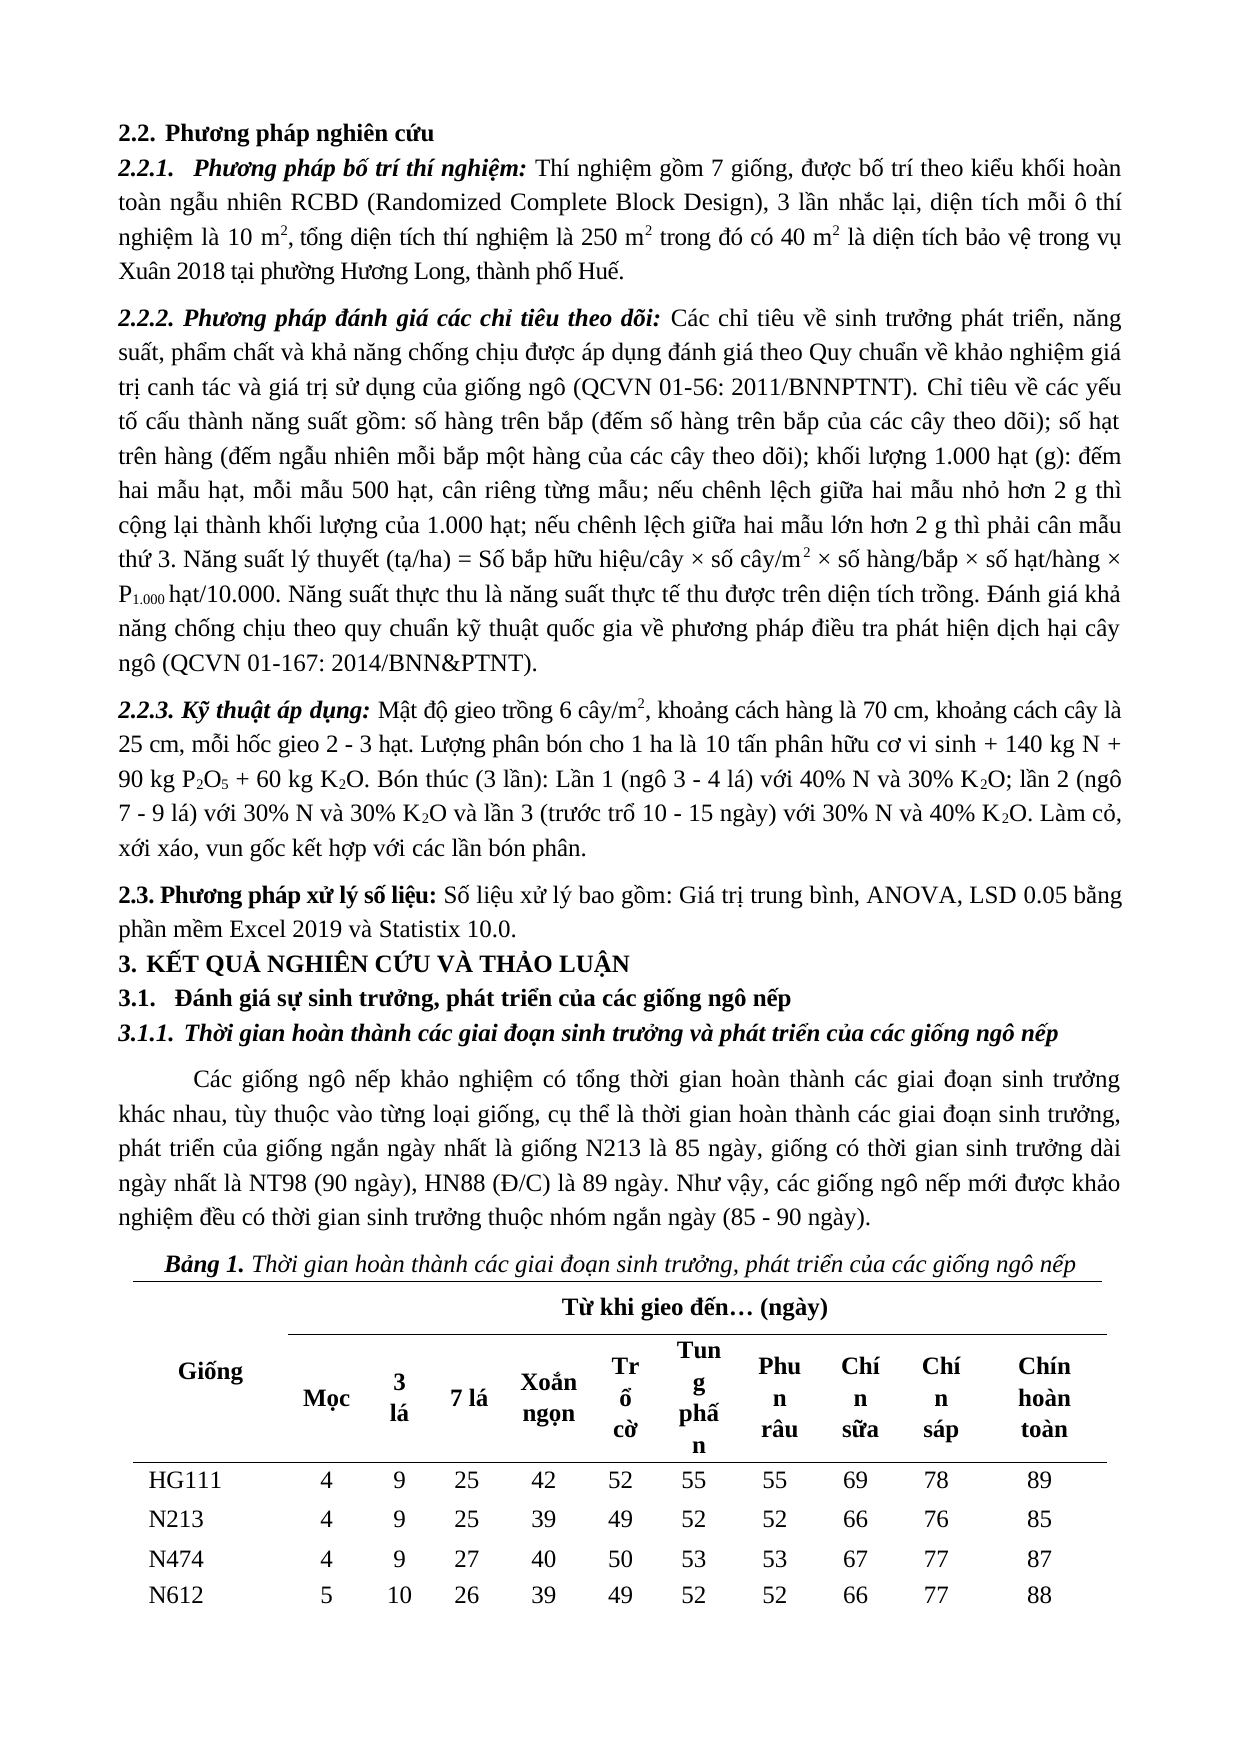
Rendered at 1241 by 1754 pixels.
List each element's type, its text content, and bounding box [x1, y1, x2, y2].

table_cell 10 [365, 1578, 433, 1613]
table_cell 89 [976, 1463, 1102, 1500]
table_cell 25 [433, 1500, 500, 1541]
table_cell 26 [433, 1578, 500, 1613]
table_cell 4 [288, 1541, 365, 1578]
table_cell 76 [896, 1500, 976, 1541]
table_cell 9 [365, 1463, 433, 1500]
table_cell 9 [365, 1500, 433, 1541]
table_cell 67 [815, 1541, 896, 1578]
list Đánh giá sự sinh trưởng, phát triển của các giống ngô nếp [118, 983, 1122, 1012]
table_cell Chín sáp [901, 1335, 981, 1462]
list Phương pháp bố trí thí nghiệm: Thí nghiệm gồm 7 giống, được bố trí theo kiểu khối hoàn toàn ngẫu nhiên RCBD (Randomized Complete Block Design), 3 lần nhắc lại, diện tích mỗi ô thí nghiệm là 10 m2, tổng diện tích thí nghiệm là 250 m2 trong đó có 40 m2 là diện tích bảo vệ trong vụ Xuân 2018 tại phường Hương Long, thành phố Huế. [118, 153, 1122, 285]
table_header Giống [133, 1282, 287, 1462]
table_cell 69 [815, 1463, 896, 1500]
table_cell 7 lá [433, 1335, 505, 1462]
text 2.2.3. Kỹ thuật áp dụng: Mật độ gieo trồng 6 cây/m2, khoảng cách hàng là 70 cm, khoảng cách cây là 25 cm, mỗi hốc gieo 2 - 3 hạt. Lượng phân bón cho 1 ha là 10 tấn phân hữu cơ vi sinh + 140 kg N + 90 kg P2O5 + 60 kg K2O. Bón thúc (3 lần): Lần 1 (ngô 3 - 4 lá) với 40% N và 30% K2O; lần 2 (ngô 7 - 9 lá) với 30% N và 30% K2O và lần 3 (trước trổ 10 - 15 ngày) với 30% N và 40% K2O. Làm cỏ, xới xáo, vun gốc kết hợp với các lần bón phân. [118, 695, 1122, 861]
table_cell 49 [587, 1500, 653, 1541]
table_cell 77 [896, 1541, 976, 1578]
table_cell 25 [433, 1463, 500, 1500]
table_cell 85 [976, 1500, 1102, 1541]
list Phương pháp nghiên cứu [118, 118, 1122, 147]
table_cell 3 lá [365, 1335, 433, 1462]
table_cell 52 [653, 1500, 734, 1541]
table_cell 52 [653, 1578, 734, 1613]
text Các giống ngô nếp khảo nghiệm có tổng thời gian hoàn thành các giai đoạn sinh trưởng khác nhau, tùy thuộc vào từng loại giống, cụ thể là thời gian hoàn thành các giai đoạn sinh trưởng, phát triển của giống ngắn ngày nhất là giống N213 là 85 ngày, giống có thời gian sinh trưởng dài ngày nhất là NT98 (90 ngày), HN88 (Đ/C) là 89 ngày. Như vậy, các giống ngô nếp mới được khảo nghiệm đều có thời gian sinh trưởng thuộc nhóm ngắn ngày (85 - 90 ngày). [118, 1064, 1122, 1231]
table_cell 39 [500, 1578, 587, 1613]
table_cell 27 [433, 1541, 500, 1578]
table_cell 66 [815, 1500, 896, 1541]
table_cell 9 [365, 1541, 433, 1578]
table_cell 88 [976, 1578, 1102, 1613]
table_cell 55 [734, 1463, 815, 1500]
table_cell 52 [734, 1500, 815, 1541]
table_cell 4 [288, 1463, 365, 1500]
text 2.2.2. Phương pháp đánh giá các chỉ tiêu theo dõi: Các chỉ tiêu về sinh trưởng phát triển, năng suất, phẩm chất và khả năng chống chịu được áp dụng đánh giá theo Quy chuẩn về khảo nghiệm giá trị canh tác và giá trị sử dụng của giống ngô (QCVN 01-56: 2011/BNNPTNT). Chỉ tiêu về các yếu tố cấu thành năng suất gồm: số hàng trên bắp (đếm số hàng trên bắp của các cây theo dõi); số hạt trên hàng (đếm ngẫu nhiên mỗi bắp một hàng của các cây theo dõi); khối lượng 1.000 hạt (g): đếm hai mẫu hạt, mỗi mẫu 500 hạt, cân riêng từng mẫu; nếu chênh lệch giữa hai mẫu nhỏ hơn 2 g thì cộng lại thành khối lượng của 1.000 hạt; nếu chênh lệch giữa hai mẫu lớn hơn 2 g thì phải cân mẫu thứ 3. Năng suất lý thuyết (tạ/ha) = Số bắp hữu hiệu/cây × số cây/m2 × số hàng/bắp × số hạt/hàng × P1.000 hạt/10.000. Năng suất thực thu là năng suất thực tế thu được trên diện tích trồng. Đánh giá khả năng chống chịu theo quy chuẩn kỹ thuật quốc gia về phương pháp điều tra phát hiện dịch hại cây ngô (QCVN 01-167: 2014/BNN&PTNT). [118, 303, 1122, 677]
list KẾT QUẢ NGHIÊN CỨU VÀ THẢO LUẬN [118, 949, 1122, 977]
table_cell Mọc [288, 1335, 365, 1462]
table_cell 50 [587, 1541, 653, 1578]
table_cell 66 [815, 1578, 896, 1613]
table_cell Chín sữa [820, 1335, 901, 1462]
table_cell 40 [500, 1541, 587, 1578]
table_cell N474 [133, 1541, 287, 1578]
list 2.3. Phương pháp xử lý số liệu: Số liệu xử lý bao gồm: Giá trị trung bình, ANOVA, LSD 0.05 bằng phần mềm Excel 2019 và Statistix 10.0. [118, 880, 1122, 943]
table_cell 78 [896, 1463, 976, 1500]
table_cell Trổ cờ [592, 1335, 658, 1462]
list Thời gian hoàn thành các giai đoạn sinh trưởng và phát triển của các giống ngô nếp [118, 1018, 1122, 1046]
table_cell 5 [288, 1578, 365, 1613]
table_cell N612 [133, 1578, 287, 1613]
table_cell 53 [734, 1541, 815, 1578]
table_cell 49 [587, 1578, 653, 1613]
table_cell N213 [133, 1500, 287, 1541]
list Bảng 1. Thời gian hoàn thành các giai đoạn sinh trưởng, phát triển của các giống ngô nếp [118, 1249, 1122, 1278]
table_cell Phun râu [739, 1335, 820, 1462]
table_cell Tung phấn [659, 1335, 739, 1462]
table_cell Chín hoàn toàn [981, 1335, 1107, 1462]
table_cell 77 [896, 1578, 976, 1613]
table_cell 52 [587, 1463, 653, 1500]
table_cell 87 [976, 1541, 1102, 1578]
table_cell 52 [734, 1578, 815, 1613]
table_cell 53 [653, 1541, 734, 1578]
table_cell Xoắn ngọn [505, 1335, 592, 1462]
table_header Từ khi gieo đến… (ngày) [288, 1282, 1102, 1334]
table_cell 55 [653, 1463, 734, 1500]
table_cell 39 [500, 1500, 587, 1541]
table_cell 42 [500, 1463, 587, 1500]
table_cell HG111 [133, 1463, 287, 1500]
table_cell 4 [288, 1500, 365, 1541]
